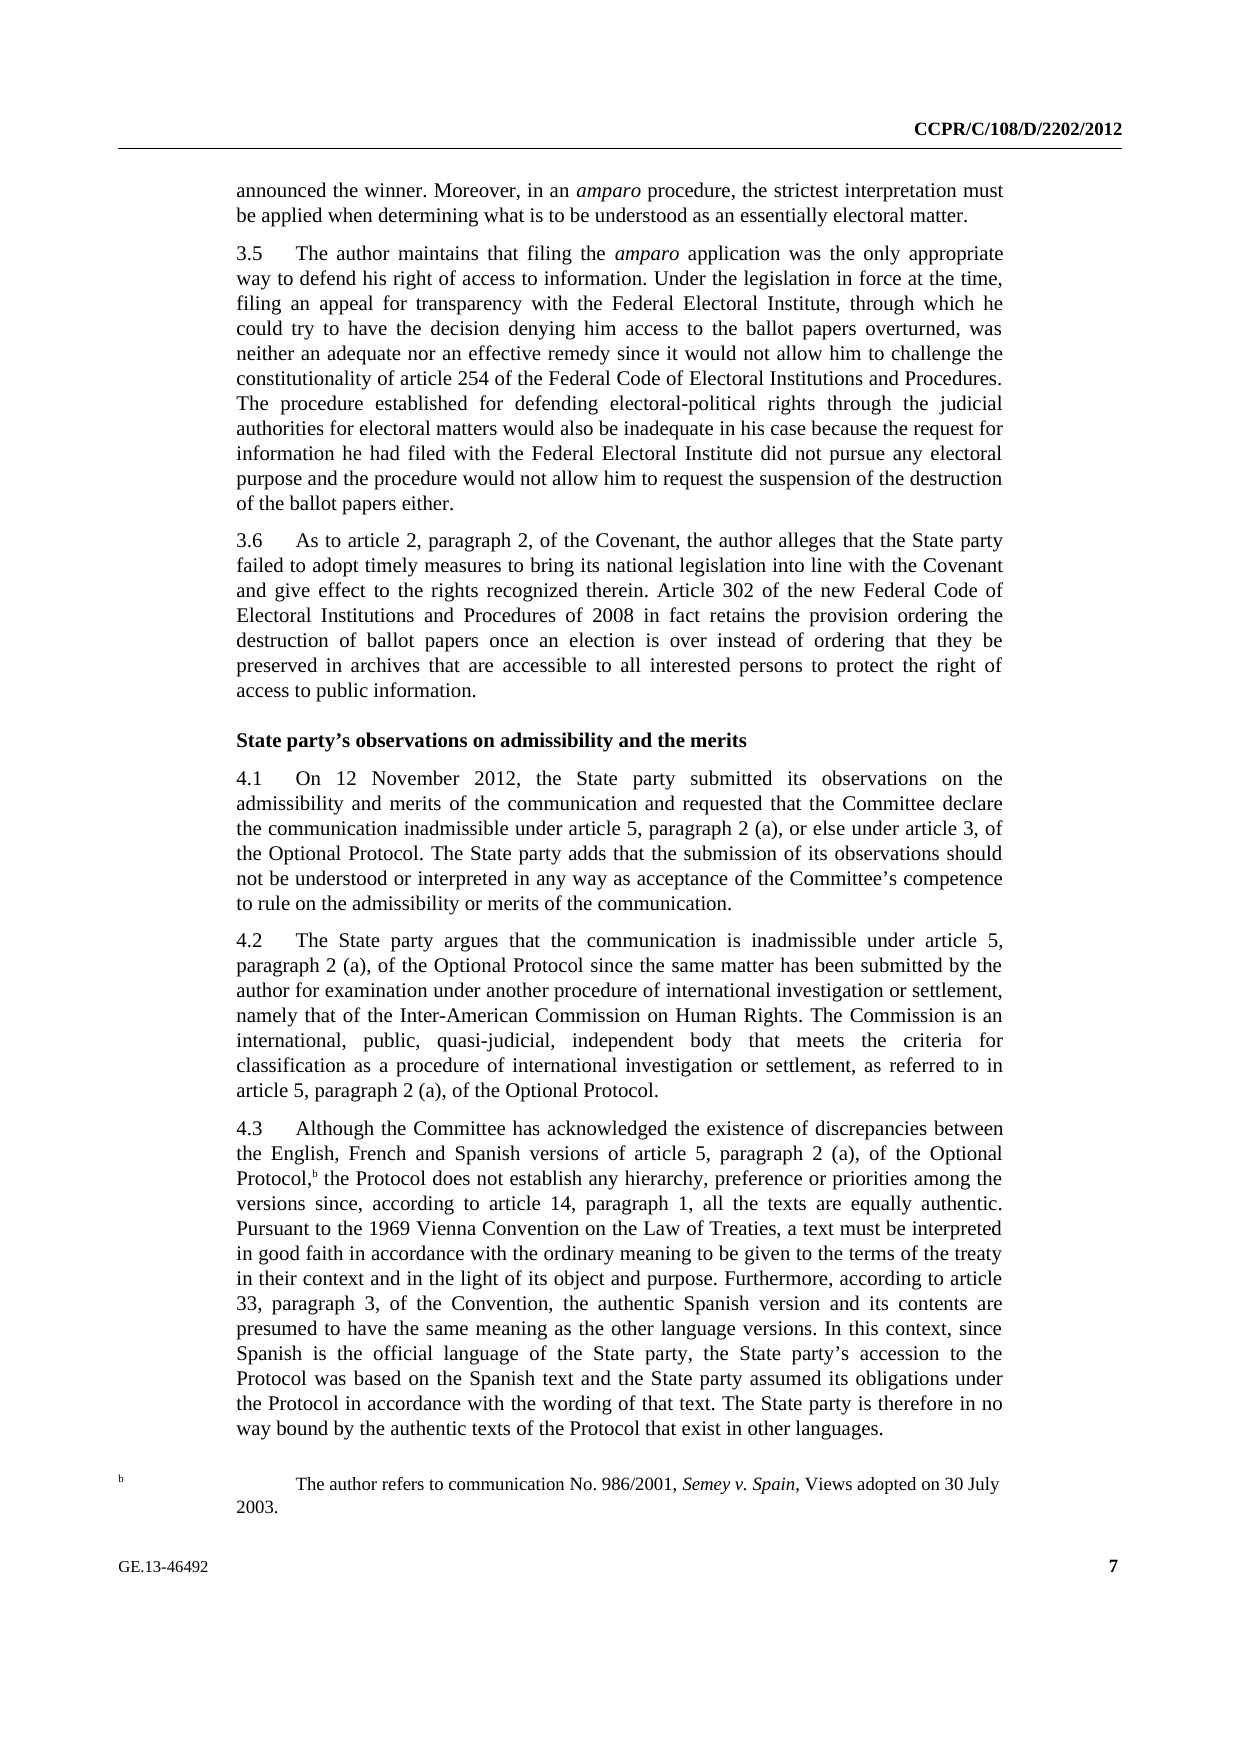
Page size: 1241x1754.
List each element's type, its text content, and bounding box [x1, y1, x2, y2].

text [236, 177, 1004, 227]
text State party’s observations on admissibility and the merits [118, 727, 1004, 752]
text 4.2 The State party argues that the communication is inadmissible under article 5, paragraph 2 (a), of the Optional Protocol since the same matter has been submitted by the author for examination under another procedure of international investigation or settlement, namely that of the Inter-American Commission on Human Rights. The Commission is an international, public, quasi-judicial, independent body that meets the criteria for classification as a procedure of international investigation or settlement, as referred to in article 5, paragraph 2 (a), of the Optional Protocol. [236, 927, 1004, 1102]
text 4.3 Although the Committee has acknowledged the existence of discrepancies between the English, French and Spanish versions of article 5, paragraph 2 (a), of the Optional Protocol, the Protocol does not establish any hierarchy, preference or priorities among the versions since, according to article 14, paragraph 1, all the texts are equally authentic. Pursuant to the 1969 Vienna Convention on the Law of Treaties, a text must be interpreted in good faith in accordance with the ordinary meaning to be given to the terms of the treaty in their context and in the light of its object and purpose. Furthermore, according to article 33, paragraph 3, of the Convention, the authentic Spanish version and its contents are presumed to have the same meaning as the other language versions. In this context, since Spanish is the official language of the State party, the State party’s accession to the Protocol was based on the Spanish text and the State party assumed its obligations under the Protocol in accordance with the wording of that text. The State party is therefore in no way bound by the authentic texts of the Protocol that exist in other languages. [236, 1115, 1004, 1440]
text 3.6 As to article 2, paragraph 2, of the Covenant, the author alleges that the State party failed to adopt timely measures to bring its national legislation into line with the Covenant and give effect to the rights recognized therein. Article 302 of the new Federal Code of Electoral Institutions and Procedures of 2008 in fact retains the provision ordering the destruction of ballot papers once an election is over instead of ordering that they be preserved in archives that are accessible to all interested persons to protect the right of access to public information. [236, 527, 1004, 702]
text 4.1 On 12 November 2012, the State party submitted its observations on the admissibility and merits of the communication and requested that the Committee declare the communication inadmissible under article 5, paragraph 2 (a), or else under article 3, of the Optional Protocol. The State party adds that the submission of its observations should not be understood or interpreted in any way as acceptance of the Committee’s competence to rule on the admissibility or merits of the communication. [236, 765, 1004, 915]
text 3.5 The author maintains that filing the amparo application was the only appropriate way to defend his right of access to information. Under the legislation in force at the time, filing an appeal for transparency with the Federal Electoral Institute, through which he could try to have the decision denying him access to the ballot papers overturned, was neither an adequate nor an effective remedy since it would not allow him to challenge the constitutionality of article 254 of the Federal Code of Electoral Institutions and Procedures. The procedure established for defending electoral-political rights through the judicial authorities for electoral matters would also be inadequate in his case because the request for information he had filed with the Federal Electoral Institute did not pursue any electoral purpose and the procedure would not allow him to request the suspension of the destruction of the ballot papers either. [236, 240, 1004, 515]
